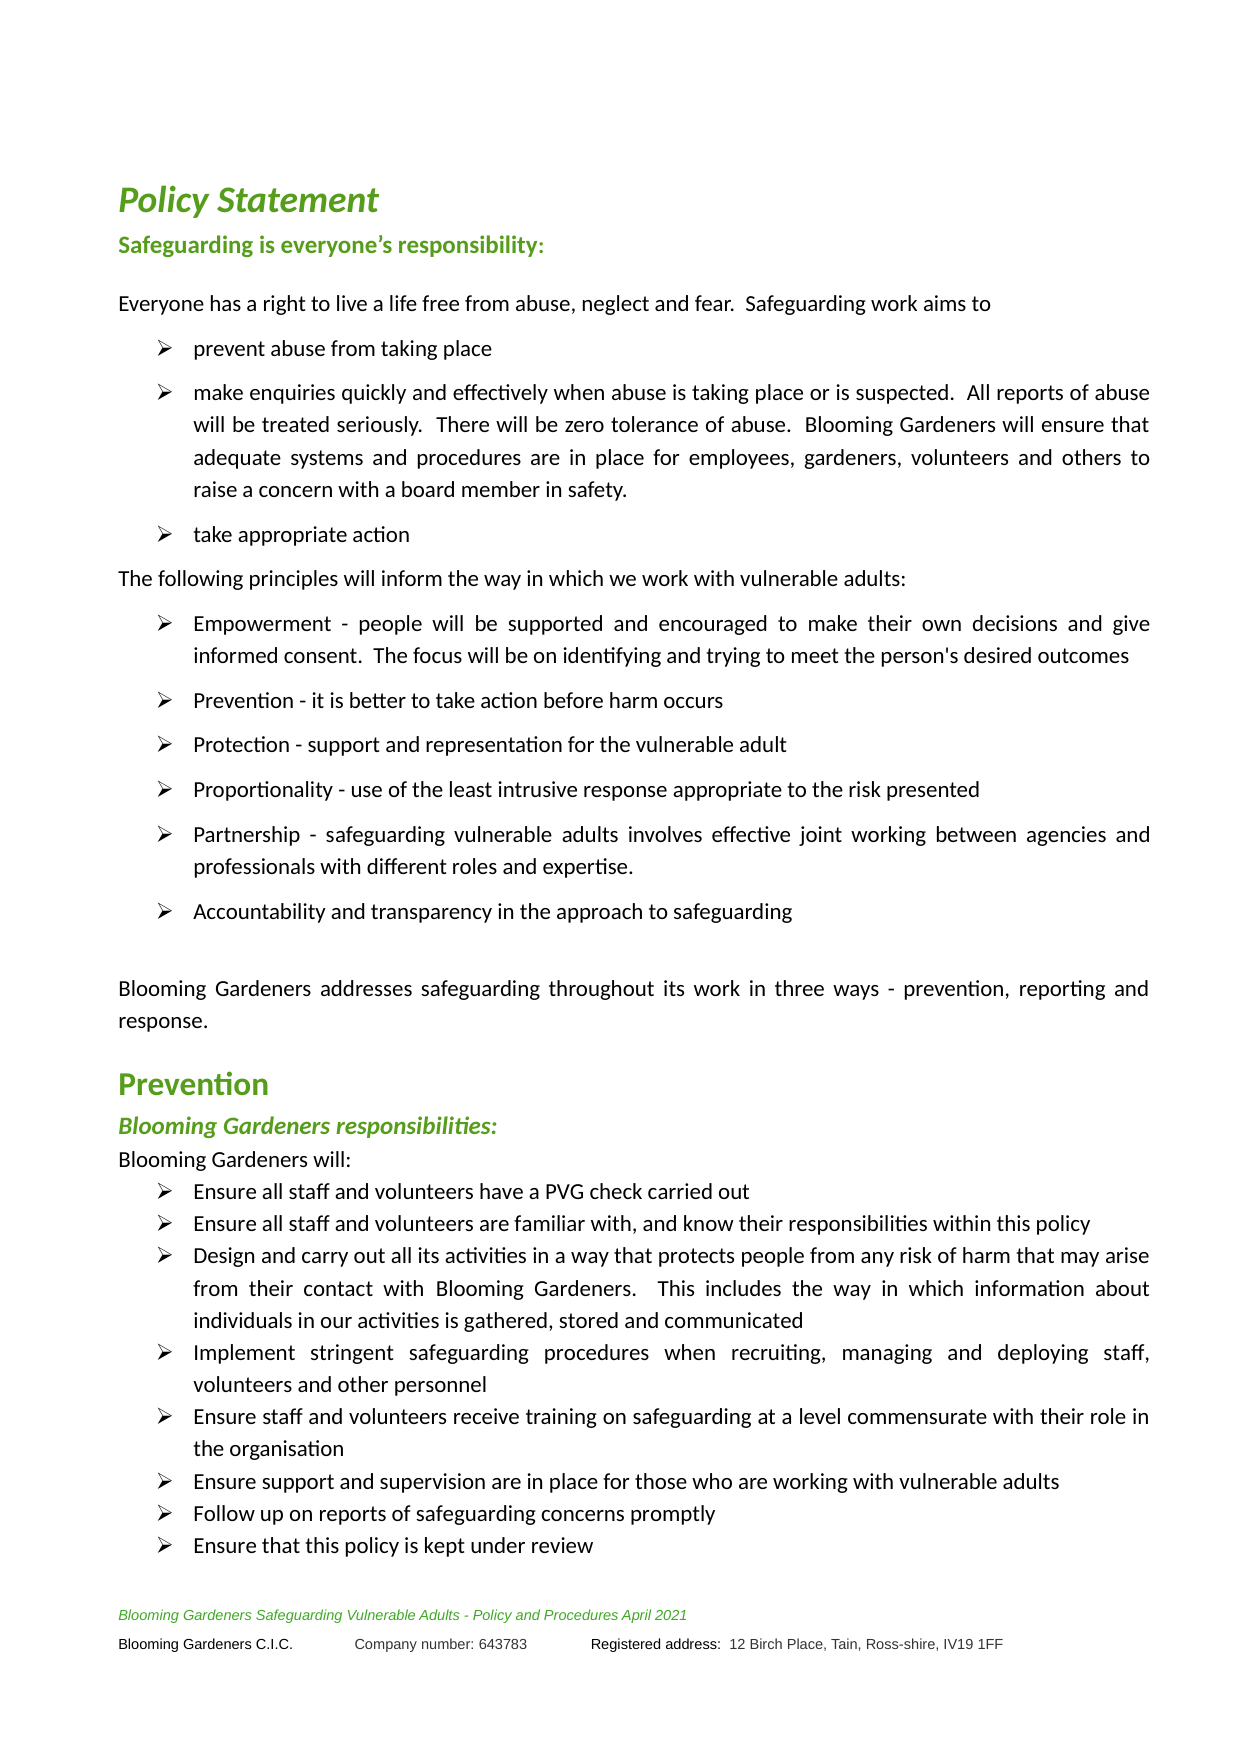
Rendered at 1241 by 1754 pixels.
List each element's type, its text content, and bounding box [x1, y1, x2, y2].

subtitle Blooming Gardeners responsibilities: [118, 1110, 1152, 1140]
list Protection - support and representation for the vulnerable adult [156, 731, 1152, 759]
list Ensure staff and volunteers receive training on safeguarding at a level commensurate with their role in the organisation [156, 1402, 1152, 1463]
list Follow up on reports of safeguarding concerns promptly [156, 1499, 1152, 1527]
list take appropriate action [156, 520, 1152, 548]
list Ensure support and supervision are in place for those who are working with vulnerable adults [156, 1467, 1152, 1495]
text Blooming Gardeners addresses safeguarding throughout its work in three ways - prevention, reporting and response. [118, 974, 1152, 1034]
list make enquiries quickly and effectively when abuse is taking place or is suspected. All reports of abuse will be treated seriously. There will be zero tolerance of abuse. Blooming Gardeners will ensure that adequate systems and procedures are in place for employees, gardeners, volunteers and others to raise a concern with a board member in safety. [156, 378, 1152, 503]
list Ensure all staff and volunteers have a PVG check carried out [156, 1177, 1152, 1205]
list Proportionality - use of the least intrusive response appropriate to the risk presented [156, 775, 1152, 803]
list Ensure all staff and volunteers are familiar with, and know their responsibilities within this policy [156, 1209, 1152, 1237]
list Accountability and transparency in the approach to safeguarding [156, 897, 1152, 925]
text Blooming Gardeners will: [118, 1145, 1152, 1173]
list Partnership - safeguarding vulnerable adults involves effective joint working between agencies and professionals with different roles and expertise. [156, 820, 1152, 880]
list Prevention - it is better to take action before harm occurs [156, 686, 1152, 714]
list prevent abuse from taking place [156, 334, 1152, 362]
text The following principles will inform the way in which we work with vulnerable adults: [118, 564, 1152, 592]
list Implement stringent safeguarding procedures when recruiting, managing and deploying staff, volunteers and other personnel [156, 1338, 1152, 1398]
list Empowerment - people will be supported and encouraged to make their own decisions and give informed consent. The focus will be on identifying and trying to meet the person's desired outcomes [156, 609, 1152, 669]
list Design and carry out all its activities in a way that protects people from any risk of harm that may arise from their contact with Blooming Gardeners. This includes the way in which information about individuals in our activities is gathered, stored and communicated [156, 1241, 1152, 1334]
subtitle Policy Statement [118, 176, 1152, 222]
text Everyone has a right to live a life free from abuse, neglect and fear. Safeguarding work aims to [118, 289, 1152, 317]
subtitle Prevention [118, 1063, 1152, 1104]
list Ensure that this policy is kept under review [156, 1531, 1152, 1559]
subtitle Safeguarding is everyone’s responsibility: [118, 229, 1152, 259]
